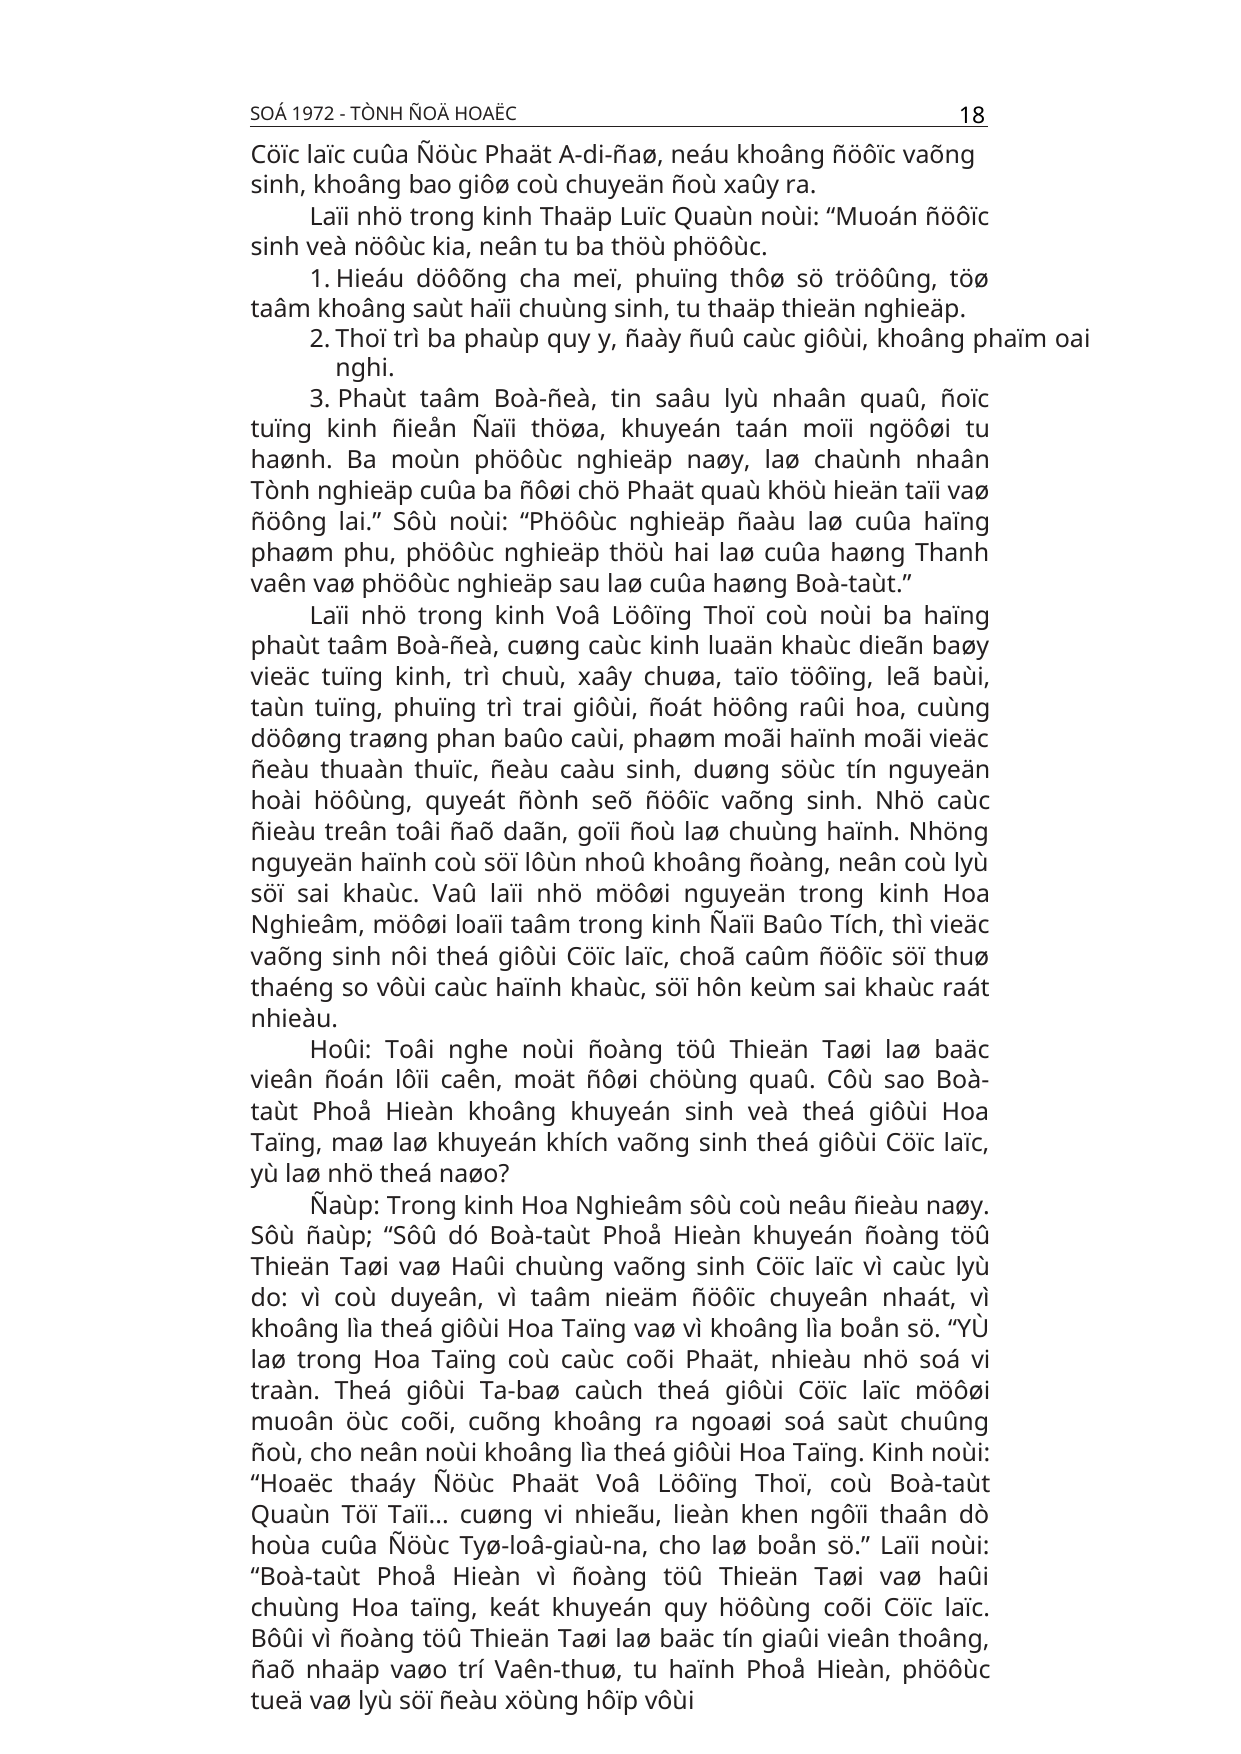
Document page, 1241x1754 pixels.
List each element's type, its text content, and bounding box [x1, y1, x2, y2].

text Cöïc laïc cuûa Ñöùc Phaät A-di-ñaø, neáu khoâng ñöôïc vaõng sinh, khoâng bao giôø coù chuyeän ñoù xaûy ra. [250, 138, 976, 200]
text Laïi nhö trong kinh Thaäp Luïc Quaùn noùi: “Muoán ñöôïc sinh veà nöôùc kia, neân tu ba thöù phöôùc. [250, 200, 990, 262]
text Laïi nhö trong kinh Voâ Löôïng Thoï coù noùi ba haïng phaùt taâm Boà-ñeà, cuøng caùc kinh luaän khaùc dieãn baøy vieäc tuïng kinh, trì chuù, xaây chuøa, taïo töôïng, leã baùi, taùn tuïng, phuïng trì trai giôùi, ñoát höông raûi hoa, cuùng döôøng traøng phan baûo caùi, phaøm moãi haïnh moãi vieäc ñeàu thuaàn thuïc, ñeàu caàu sinh, duøng söùc tín nguyeän hoài höôùng, quyeát ñònh seõ ñöôïc vaõng sinh. Nhö caùc ñieàu treân toâi ñaõ daãn, goïi ñoù laø chuùng haïnh. Nhöng nguyeän haïnh coù söï lôùn nhoû khoâng ñoàng, neân coù lyù söï sai khaùc. Vaû laïi nhö möôøi nguyeän trong kinh Hoa Nghieâm, möôøi loaïi taâm trong kinh Ñaïi Baûo Tích, thì vieäc vaõng sinh nôi theá giôùi Cöïc laïc, choã caûm ñöôïc söï thuø thaéng so vôùi caùc haïnh khaùc, söï hôn keùm sai khaùc raát nhieàu. [250, 600, 990, 1034]
text Hoûi: Toâi nghe noùi ñoàng töû Thieän Taøi laø baäc vieân ñoán lôïi caên, moät ñôøi chöùng quaû. Côù sao Boà-taùt Phoå Hieàn khoâng khuyeán sinh veà theá giôùi Hoa Taïng, maø laø khuyeán khích vaõng sinh theá giôùi Cöïc laïc, yù laø nhö theá naøo? [250, 1034, 990, 1189]
list Hieáu döôõng cha meï, phuïng thôø sö tröôûng, töø taâm khoâng saùt haïi chuùng sinh, tu thaäp thieän nghieäp. [250, 262, 990, 324]
text Ñaùp: Trong kinh Hoa Nghieâm sôù coù neâu ñieàu naøy. Sôù ñaùp; “Sôû dó Boà-taùt Phoå Hieàn khuyeán ñoàng töû Thieän Taøi vaø Haûi chuùng vaõng sinh Cöïc laïc vì caùc lyù do: vì coù duyeân, vì taâm nieäm ñöôïc chuyeân nhaát, vì khoâng lìa theá giôùi Hoa Taïng vaø vì khoâng lìa boån sö. “YÙ laø trong Hoa Taïng coù caùc coõi Phaät, nhieàu nhö soá vi traàn. Theá giôùi Ta-baø caùch theá giôùi Cöïc laïc möôøi muoân öùc coõi, cuõng khoâng ra ngoaøi soá saùt chuûng ñoù, cho neân noùi khoâng lìa theá giôùi Hoa Taïng. Kinh noùi: “Hoaëc thaáy Ñöùc Phaät Voâ Löôïng Thoï, coù Boà-taùt Quaùn Töï Taïi... cuøng vi nhieãu, lieàn khen ngôïi thaân dò hoùa cuûa Ñöùc Tyø-loâ-giaù-na, cho laø boån sö.” Laïi noùi: “Boà-taùt Phoå Hieàn vì ñoàng töû Thieän Taøi vaø haûi chuùng Hoa taïng, keát khuyeán quy höôùng coõi Cöïc laïc. Bôûi vì ñoàng töû Thieän Taøi laø baäc tín giaûi vieân thoâng, ñaõ nhaäp vaøo trí Vaên-thuø, tu haïnh Phoå Hieàn, phöôùc tueä vaø lyù söï ñeàu xöùng hôïp vôùi [250, 1189, 990, 1717]
list Phaùt taâm Boà-ñeà, tin saâu lyù nhaân quaû, ñoïc tuïng kinh ñieån Ñaïi thöøa, khuyeán taán moïi ngöôøi tu haønh. Ba moùn phöôùc nghieäp naøy, laø chaùnh nhaân Tònh nghieäp cuûa ba ñôøi chö Phaät quaù khöù hieän taïi vaø ñöông lai.” Sôù noùi: “Phöôùc nghieäp ñaàu laø cuûa haïng phaøm phu, phöôùc nghieäp thöù hai laø cuûa haøng Thanh vaên vaø phöôùc nghieäp sau laø cuûa haøng Boà-taùt.” [250, 383, 990, 600]
list Thoï trì ba phaùp quy y, ñaày ñuû caùc giôùi, khoâng phaïm oai nghi. [309, 324, 1092, 382]
